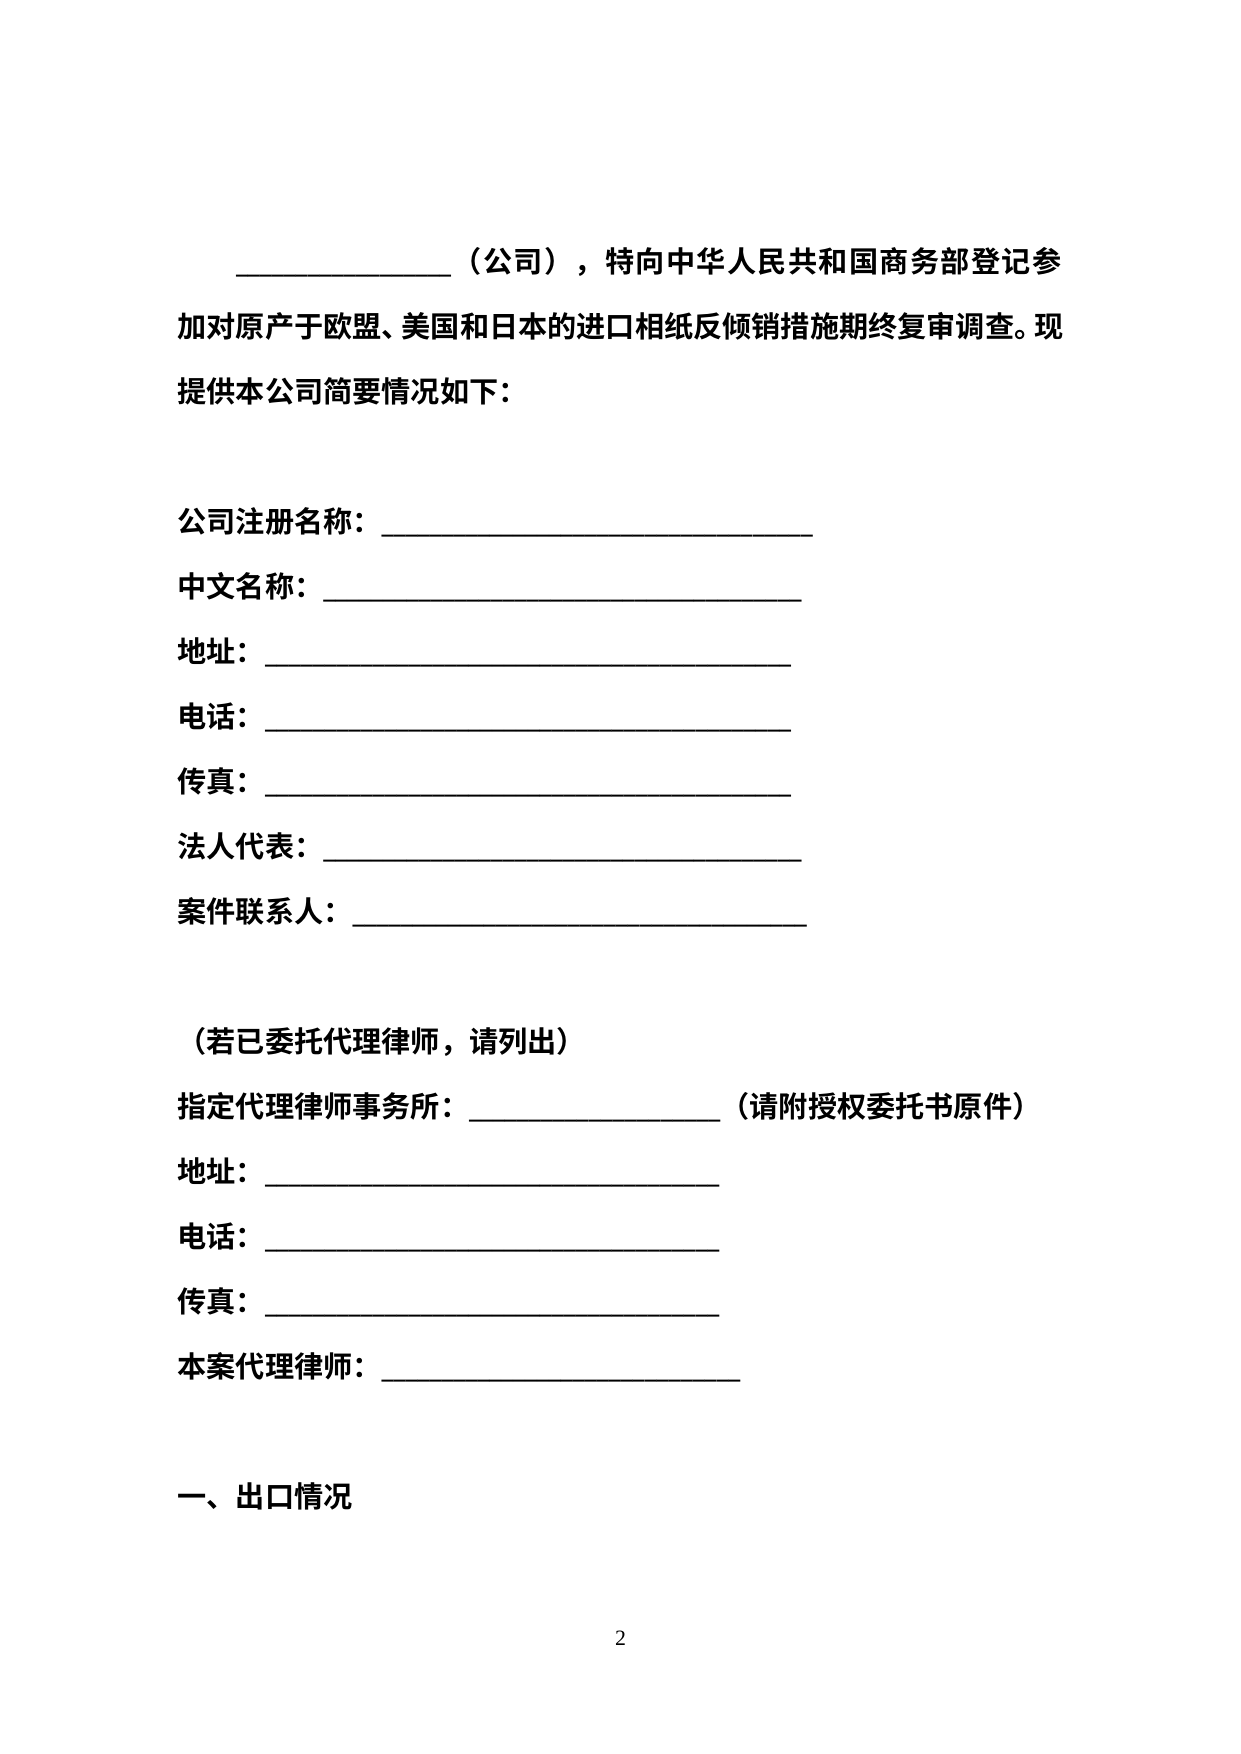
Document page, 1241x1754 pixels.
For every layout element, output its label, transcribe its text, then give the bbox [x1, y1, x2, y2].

text 本案代理律师：______________________________ [177, 1332, 1063, 1397]
text （若已委托代理律师，请列出） [177, 1007, 1063, 1072]
text 地址：______________________________________ [177, 1137, 1063, 1202]
text 公司注册名称：____________________________________ [177, 487, 1063, 552]
text 地址：____________________________________________ [177, 617, 1063, 682]
text 案件联系人：______________________________________ [177, 877, 1063, 942]
text 电话：____________________________________________ [177, 682, 1063, 747]
text 电话：______________________________________ [177, 1202, 1063, 1267]
text __________________（公司），特向中华人民共和国商务部登记参加对原产于欧盟、美国和日本的进口相纸反倾销措施期终复审调查。现提供本公司简要情况如下： [177, 227, 1063, 422]
text 指定代理律师事务所：_____________________（请附授权委托书原件） [177, 1072, 1063, 1137]
text 中文名称：________________________________________ [177, 552, 1063, 617]
text 一、出口情况 [177, 1462, 1063, 1527]
text 传真：____________________________________________ [177, 747, 1063, 812]
text 法人代表：________________________________________ [177, 812, 1063, 877]
text 传真：______________________________________ [177, 1267, 1063, 1332]
